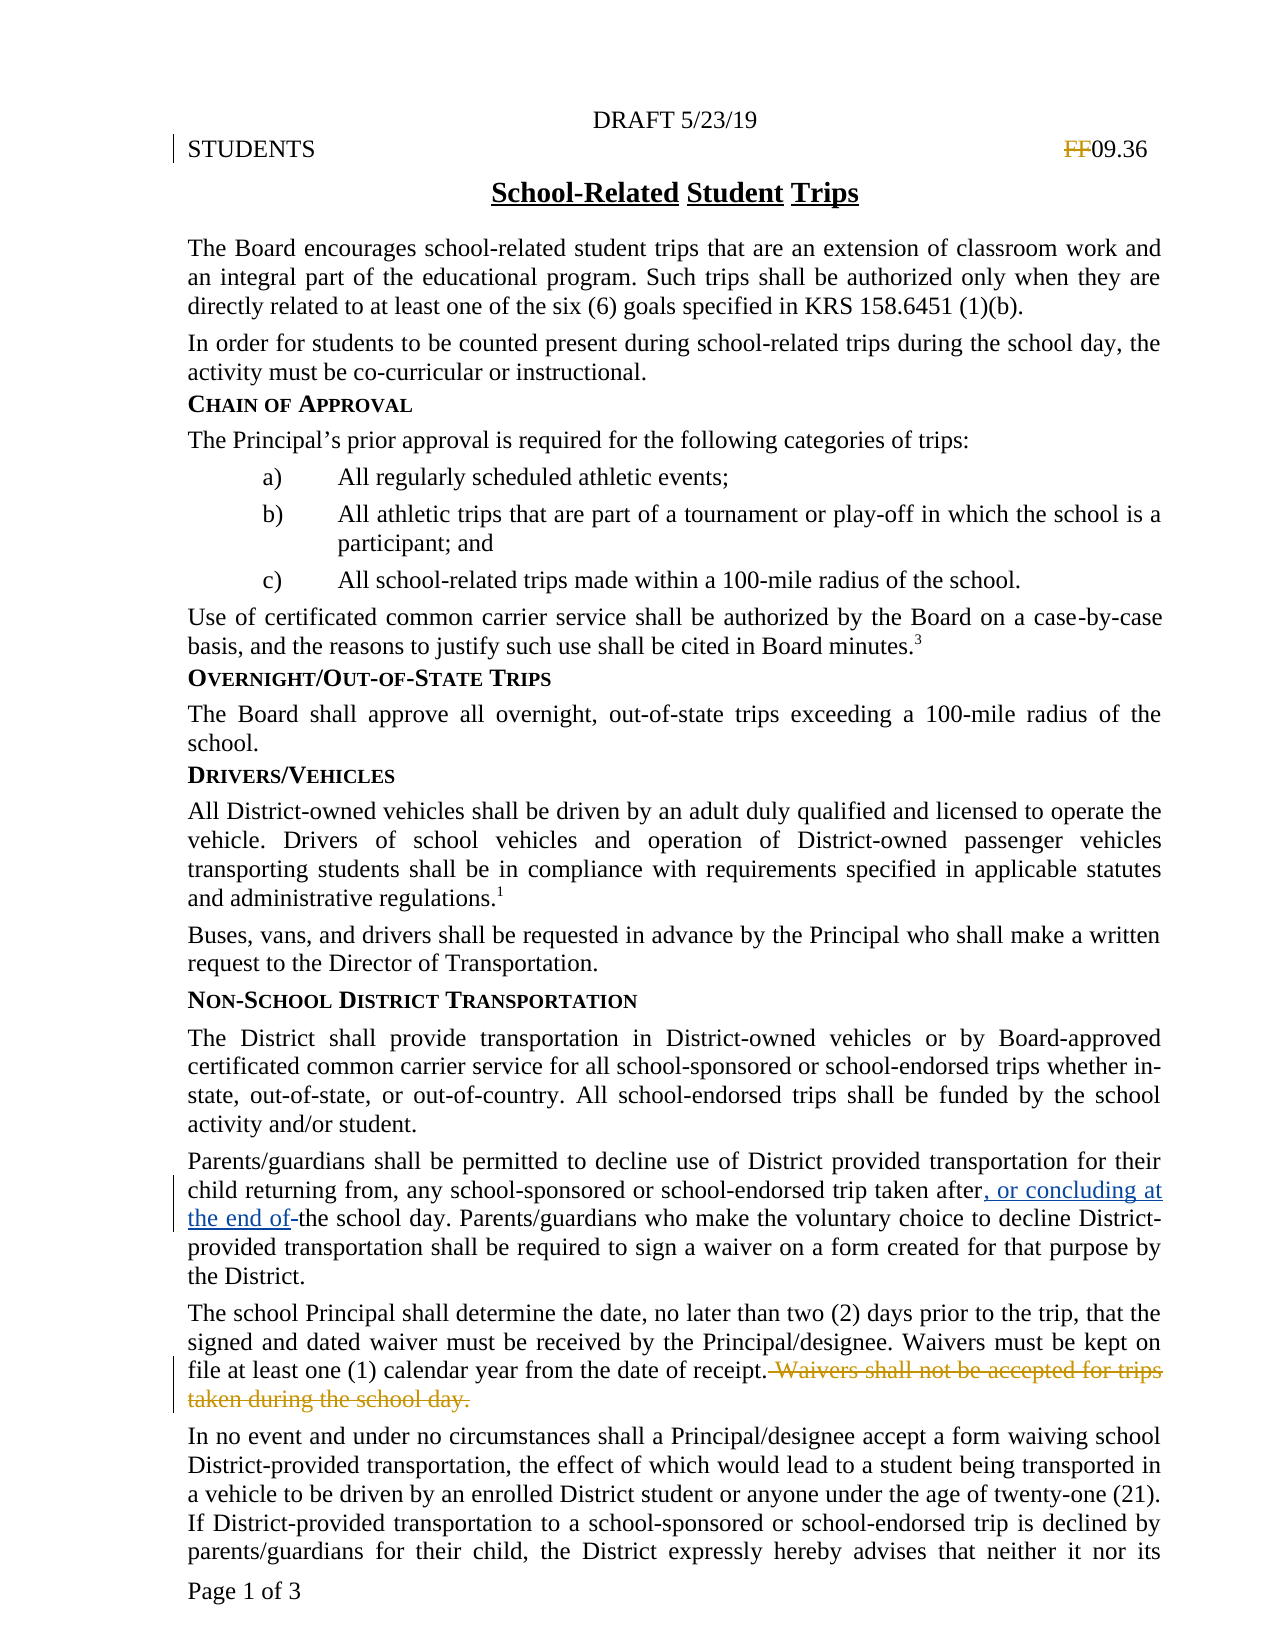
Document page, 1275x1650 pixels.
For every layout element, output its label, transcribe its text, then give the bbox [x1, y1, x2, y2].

subtitle Overnight/Out-of-State Trips [187, 668, 1162, 691]
text All District-owned vehicles shall be driven by an adult duly qualified and licensed to operate the vehicle. Drivers of school vehicles and operation of District-owned passenger vehicles transporting students shall be in compliance with requirements specified in applicable statutes and administrative regulations.1 [187, 796, 1162, 911]
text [187, 1421, 1162, 1565]
text The Principal’s prior approval is required for the following categories of trips: [187, 425, 1162, 454]
subtitle Chain of Approval [187, 394, 1162, 417]
list All athletic trips that are part of a tournament or play-off in which the school is a participant; and [262, 499, 1162, 557]
subtitle DRAFT 5/23/19 [187, 105, 1162, 134]
text The District shall provide transportation in District-owned vehicles or by Board-approved certificated common carrier service for all school-sponsored or school-endorsed trips whether in-state, out-of-state, or out-of-country. All school-endorsed trips shall be funded by the school activity and/or student. [187, 1023, 1162, 1138]
subtitle STUDENTS 09.36 [187, 134, 1162, 162]
text The school Principal shall determine the date, no later than two (2) days prior to the trip, that the signed and dated waiver must be received by the Principal/designee. Waivers must be kept on file at least one (1) calendar year from the date of receipt. [187, 1298, 1162, 1413]
subtitle Non-School District Transportation [187, 986, 1162, 1014]
title School-Related Student Trips [187, 175, 1162, 208]
list All regularly scheduled athletic events; [262, 462, 1162, 491]
list All school-related trips made within a 100-mile radius of the school. [262, 565, 1162, 594]
subtitle Drivers/Vehicles [187, 765, 1162, 788]
text The Board encourages school-related student trips that are an extension of classroom work and an integral part of the educational program. Such trips shall be authorized only when they are directly related to at least one of the six (6) goals specified in KRS 158.6451 (1)(b). [187, 233, 1162, 320]
text In order for students to be counted present during school-related trips during the school day, the activity must be co-curricular or instructional. [187, 328, 1162, 386]
text Parents/guardians shall be permitted to decline use of District provided transportation for their child returning from, any school-sponsored or school-endorsed trip taken afterthe school day. Parents/guardians who make the voluntary choice to decline District-provided transportation shall be required to sign a waiver on a form created for that purpose by the District. [187, 1146, 1162, 1290]
text The Board shall approve all overnight, out-of-state trips exceeding a 100-mile radius of the school. [187, 699, 1162, 757]
text Use of certificated common carrier service shall be authorized by the Board on a case-by-case basis, and the reasons to justify such use shall be cited in Board minutes.3 [187, 602, 1162, 660]
text Buses, vans, and drivers shall be requested in advance by the Principal who shall make a written request to the Director of Transportation. [187, 920, 1162, 977]
